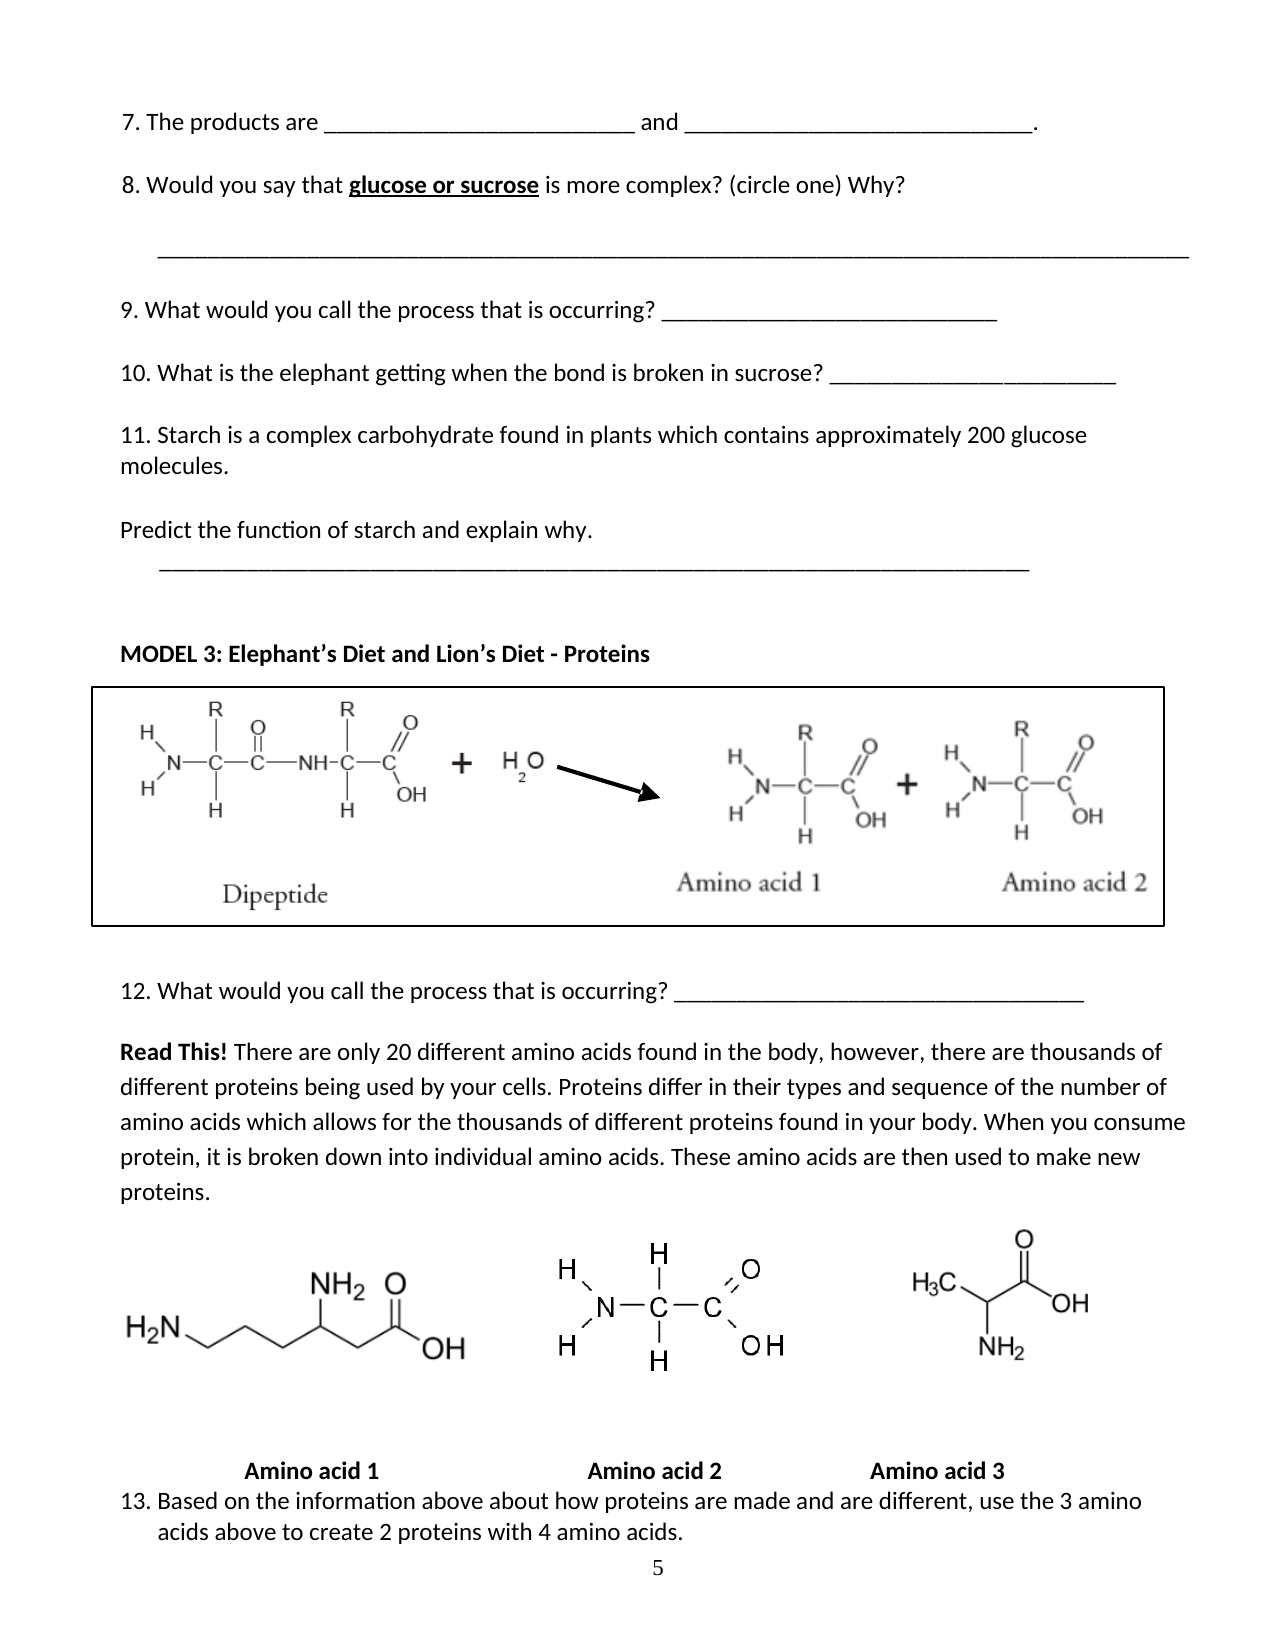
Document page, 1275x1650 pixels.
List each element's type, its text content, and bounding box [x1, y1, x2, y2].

text 8. Would you say that glucose or sucrose is more complex? (circle one) Why? [122, 169, 1198, 199]
picture [120, 1243, 476, 1384]
text 9. What would you call the process that is occurring? ___________________________ [120, 294, 1198, 325]
picture [110, 688, 558, 925]
text ___________________________________________________________________________________ [157, 232, 1198, 262]
text 12. What would you call the process that is occurring? _________________________________ [120, 975, 1198, 1005]
picture [669, 701, 1155, 912]
text 11. Starch is a complex carbohydrate found in plants which contains approximately 200 glucose molecules. [120, 420, 1198, 481]
text Read This! There are only 20 different amino acids found in the body, however, there are thousands of different proteins being used by your cells. Proteins differ in their types and sequence of the number of amino acids which allows for the thousands of different proteins found in your body. When you consume protein, it is broken down into individual amino acids. These amino acids are then used to make new proteins. [120, 1036, 1194, 1206]
text 10. What is the elephant getting when the bond is broken in sucrose? _______________________ [120, 357, 1198, 387]
text MODEL 3: Elephant’s Diet and Lion’s Diet - Proteins [120, 638, 1198, 668]
picture [556, 1234, 792, 1377]
text ______________________________________________________________________ [159, 544, 1198, 575]
text Amino acid 1 Amino acid 2 Amino acid 3 [120, 1455, 1198, 1486]
text 7. The products are _________________________ and ____________________________. [122, 107, 1198, 137]
text 13. Based on the information above about how proteins are made and are different, use the 3 amino acids above to create 2 proteins with 4 amino acids. [120, 1486, 1190, 1547]
text Predict the function of starch and explain why. [120, 514, 1198, 544]
picture [909, 1226, 1105, 1369]
